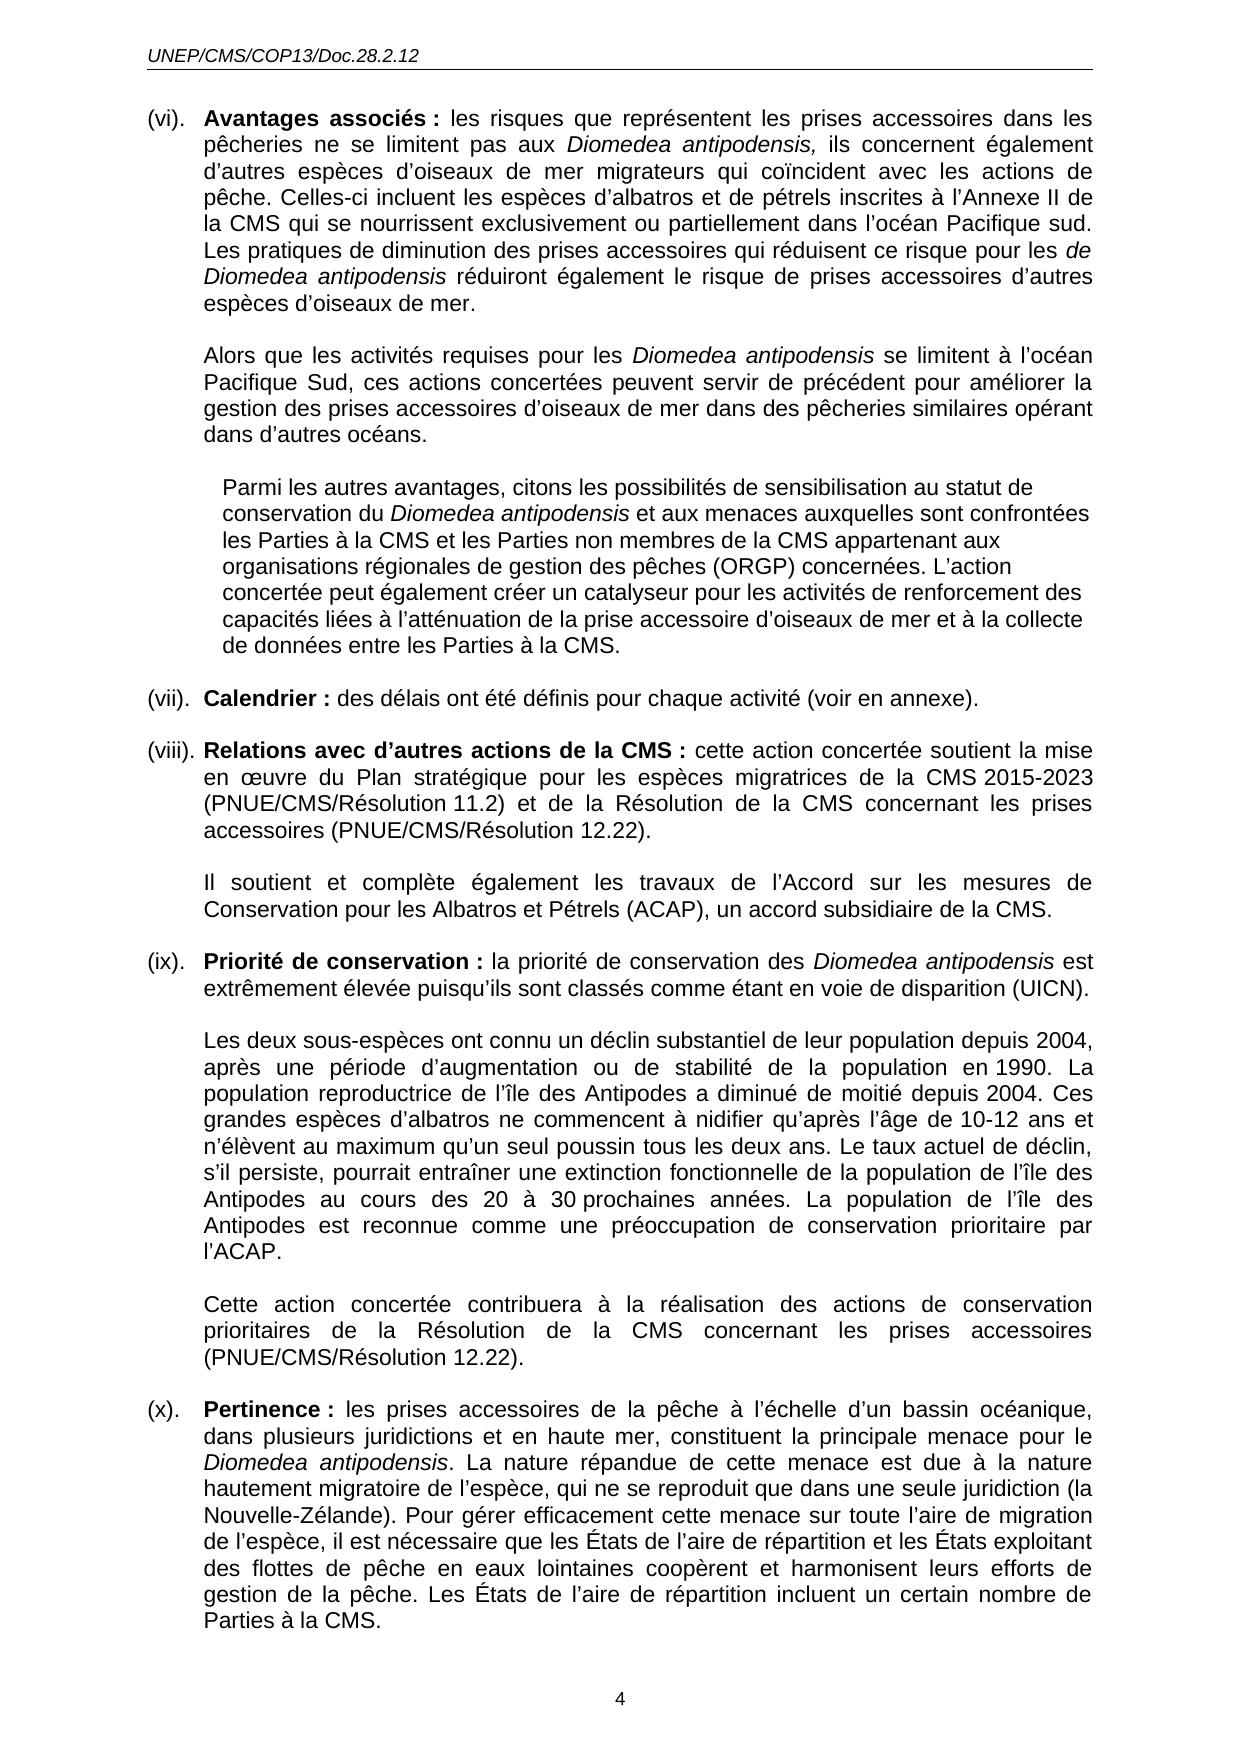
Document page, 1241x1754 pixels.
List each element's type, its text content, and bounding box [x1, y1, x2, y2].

text Parmi les autres avantages, citons les possibilités de sensibilisation au statut de conservation du Diomedea antipodensis et aux menaces auxquelles sont confrontées les Parties à la CMS et les Parties non membres de la CMS appartenant aux organisations régionales de gestion des pêches (ORGP) concernées. L’action concertée peut également créer un catalyseur pour les activités de renforcement des capacités liées à l’atténuation de la prise accessoire d’oiseaux de mer et à la collecte de données entre les Parties à la CMS. [222, 474, 1093, 658]
list Priorité de conservation : la priorité de conservation des Diomedea antipodensis est extrêmement élevée puisqu’ils sont classés comme étant en voie de disparition (UICN). [147, 948, 1093, 1001]
text Cette action concertée contribuera à la réalisation des actions de conservation prioritaires de la Résolution de la CMS concernant les prises accessoires (PNUE/CMS/Résolution 12.22). [203, 1291, 1093, 1370]
list Avantages associés : les risques que représentent les prises accessoires dans les pêcheries ne se limitent pas aux Diomedea antipodensis, ils concernent également d’autres espèces d’oiseaux de mer migrateurs qui coïncident avec les actions de pêche. Celles-ci incluent les espèces d’albatros et de pétrels inscrites à l’Annexe II de la CMS qui se nourrissent exclusivement ou partiellement dans l’océan Pacifique sud. Les pratiques de diminution des prises accessoires qui réduisent ce risque pour les de Diomedea antipodensis réduiront également le risque de prises accessoires d’autres espèces d’oiseaux de mer. [147, 105, 1093, 316]
list Relations avec d’autres actions de la CMS : cette action concertée soutient la mise en œuvre du Plan stratégique pour les espèces migratrices de la CMS 2015-2023 (PNUE/CMS/Résolution 11.2) et de la Résolution de la CMS concernant les prises accessoires (PNUE/CMS/Résolution 12.22). [147, 737, 1093, 843]
text Il soutient et complète également les travaux de l’Accord sur les mesures de Conservation pour les Albatros et Pétrels (ACAP), un accord subsidiaire de la CMS. [203, 869, 1093, 922]
list Calendrier : des délais ont été définis pour chaque activité (voir en annexe). [147, 685, 1093, 711]
text Alors que les activités requises pour les Diomedea antipodensis se limitent à l’océan Pacifique Sud, ces actions concertées peuvent servir de précédent pour améliorer la gestion des prises accessoires d’oiseaux de mer dans des pêcheries similaires opérant dans d’autres océans. [203, 342, 1093, 448]
list Pertinence : les prises accessoires de la pêche à l’échelle d’un bassin océanique, dans plusieurs juridictions et en haute mer, constituent la principale menace pour le Diomedea antipodensis. La nature répandue de cette menace est due à la nature hautement migratoire de l’espèce, qui ne se reproduit que dans une seule juridiction (la Nouvelle-Zélande). Pour gérer efficacement cette menace sur toute l’aire de migration de l’espèce, il est nécessaire que les États de l’aire de répartition et les États exploitant des flottes de pêche en eaux lointaines coopèrent et harmonisent leurs efforts de gestion de la pêche. Les États de l’aire de répartition incluent un certain nombre de Parties à la CMS. [147, 1396, 1093, 1633]
text Les deux sous-espèces ont connu un déclin substantiel de leur population depuis 2004, après une période d’augmentation ou de stabilité de la population en 1990. La population reproductrice de l’île des Antipodes a diminué de moitié depuis 2004. Ces grandes espèces d’albatros ne commencent à nidifier qu’après l’âge de 10-12 ans et n’élèvent au maximum qu’un seul poussin tous les deux ans. Le taux actuel de déclin, s’il persiste, pourrait entraîner une extinction fonctionnelle de la population de l’île des Antipodes au cours des 20 à 30 prochaines années. La population de l’île des Antipodes est reconnue comme une préoccupation de conservation prioritaire par l’ACAP. [203, 1027, 1093, 1264]
